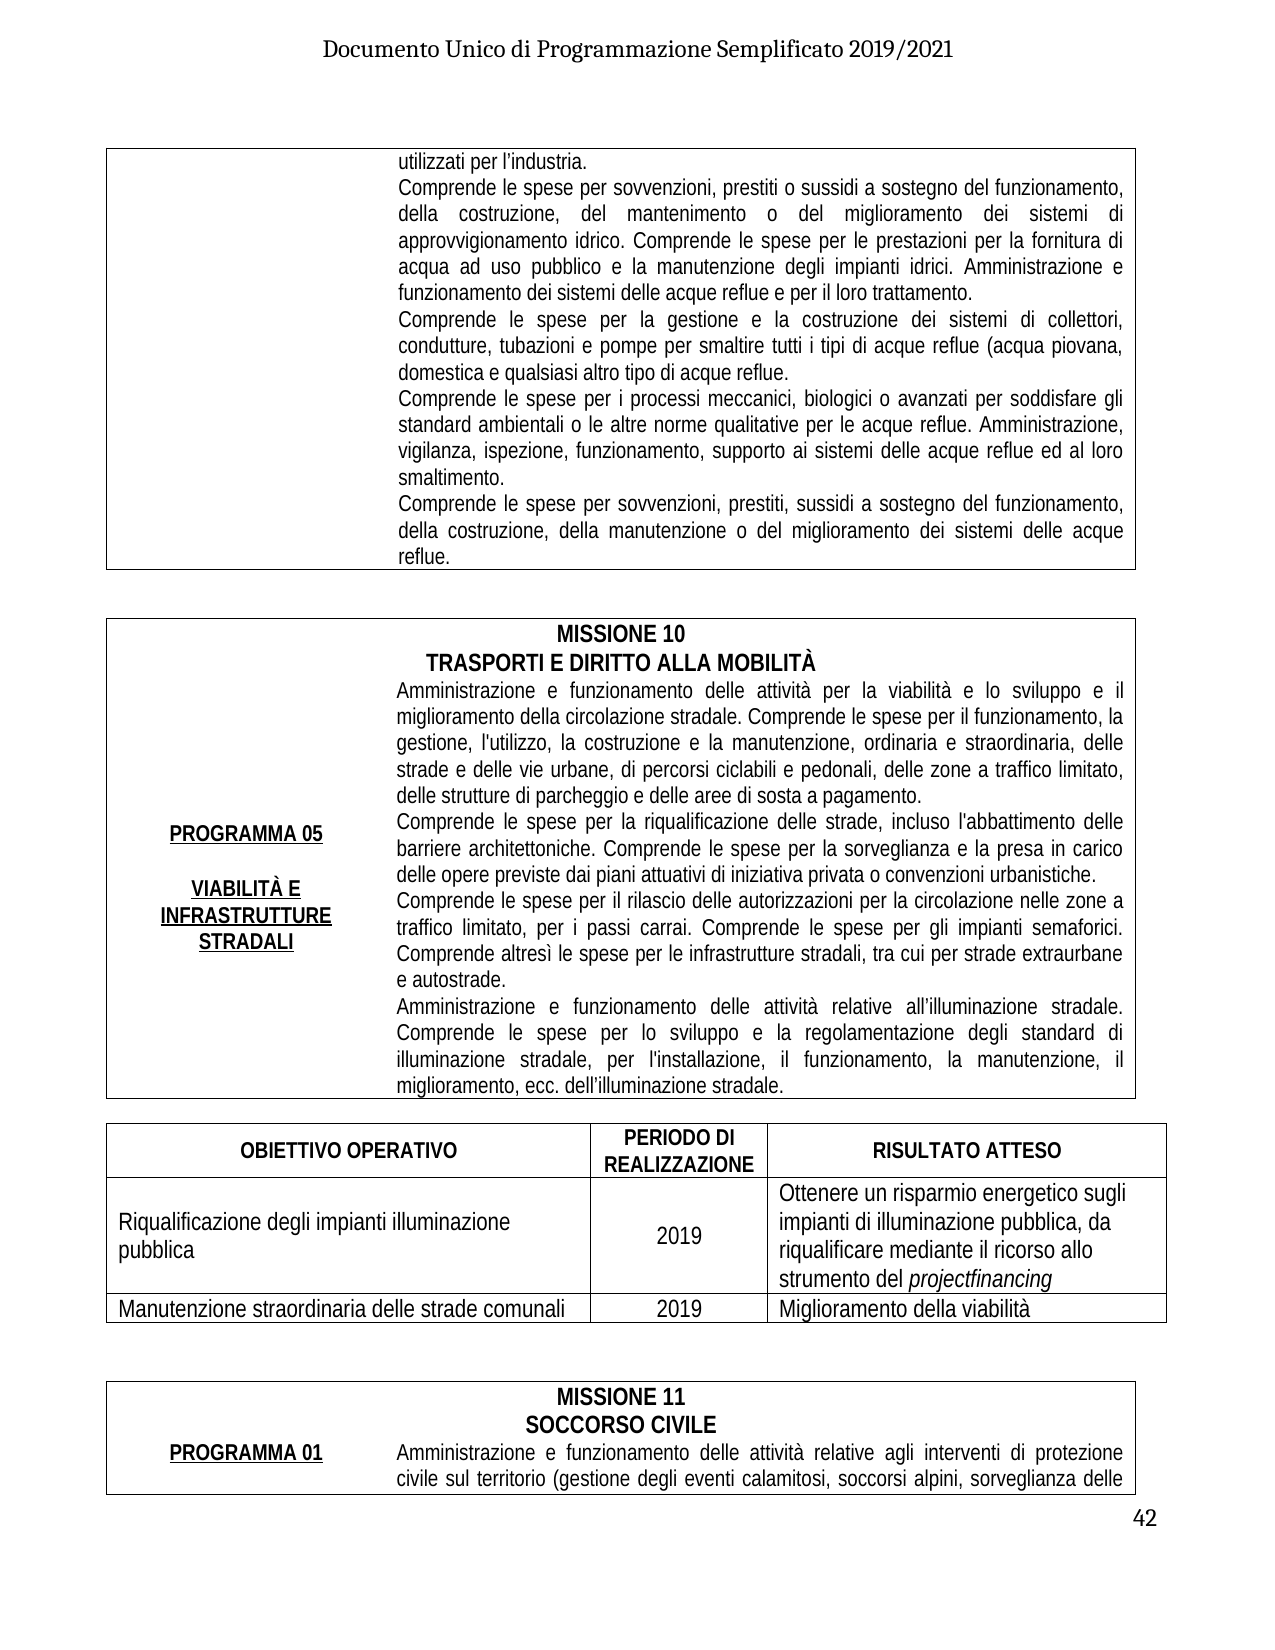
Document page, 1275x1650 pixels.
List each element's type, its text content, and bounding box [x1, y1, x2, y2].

table_cell Miglioramento della viabilità [768, 1294, 1166, 1322]
table_cell PROGRAMMA 05 VIABILITÀ E INFRASTRUTTURE STRADALI [107, 677, 385, 1098]
table_header PERIODO DI REALIZZAZIONE [591, 1124, 767, 1177]
table_header MISSIONE 11 SOCCORSO CIVILE [107, 1382, 1135, 1439]
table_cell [107, 149, 387, 569]
table_header MISSIONE 10 TRASPORTI E DIRITTO ALLA MOBILITÀ [107, 619, 1135, 677]
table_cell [385, 1439, 1135, 1494]
table_cell 2019 [591, 1294, 767, 1322]
table_cell Manutenzione straordinaria delle strade comunali [107, 1294, 590, 1322]
table_cell 2019 [591, 1178, 767, 1293]
table_header RISULTATO ATTESO [768, 1124, 1166, 1177]
table_header OBIETTIVO OPERATIVO [107, 1124, 590, 1177]
table_cell Amministrazione e funzionamento delle attività per la viabilità e lo sviluppo e il miglioramento della circolazione stradale. Comprende le spese per il funzionamento, la gestione, l'utilizzo, la costruzione e la manutenzione, ordinaria e straordinaria, delle strade e delle vie urbane, di percorsi ciclabili e pedonali, delle zone a traffico limitato, delle strutture di parcheggio e delle aree di sosta a pagamento. Comprende le spese per la riqualificazione delle strade, incluso l'abbattimento delle barriere architettoniche. Comprende le spese per la sorveglianza e la presa in carico delle opere previste dai piani attuativi di iniziativa privata o convenzioni urbanistiche. Comprende le spese per il rilascio delle autorizzazioni per la circolazione nelle zone a traffico limitato, per i passi carrai. Comprende le spese per gli impianti semaforici. Comprende altresì le spese per le infrastrutture stradali, tra cui per strade extraurbane e autostrade. Amministrazione e funzionamento delle attività relative all’illuminazione stradale. Comprende le spese per lo sviluppo e la regolamentazione degli standard di illuminazione stradale, per l'installazione, il funzionamento, la manutenzione, il miglioramento, ecc. dell’illuminazione stradale. [385, 677, 1135, 1098]
table_cell Riqualificazione degli impianti illuminazione pubblica [107, 1178, 590, 1293]
table_cell Ottenere un risparmio energetico sugli impianti di illuminazione pubblica, da riqualificare mediante il ricorso allo strumento del projectfinancing [768, 1178, 1166, 1293]
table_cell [387, 149, 1135, 569]
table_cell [107, 1439, 385, 1494]
